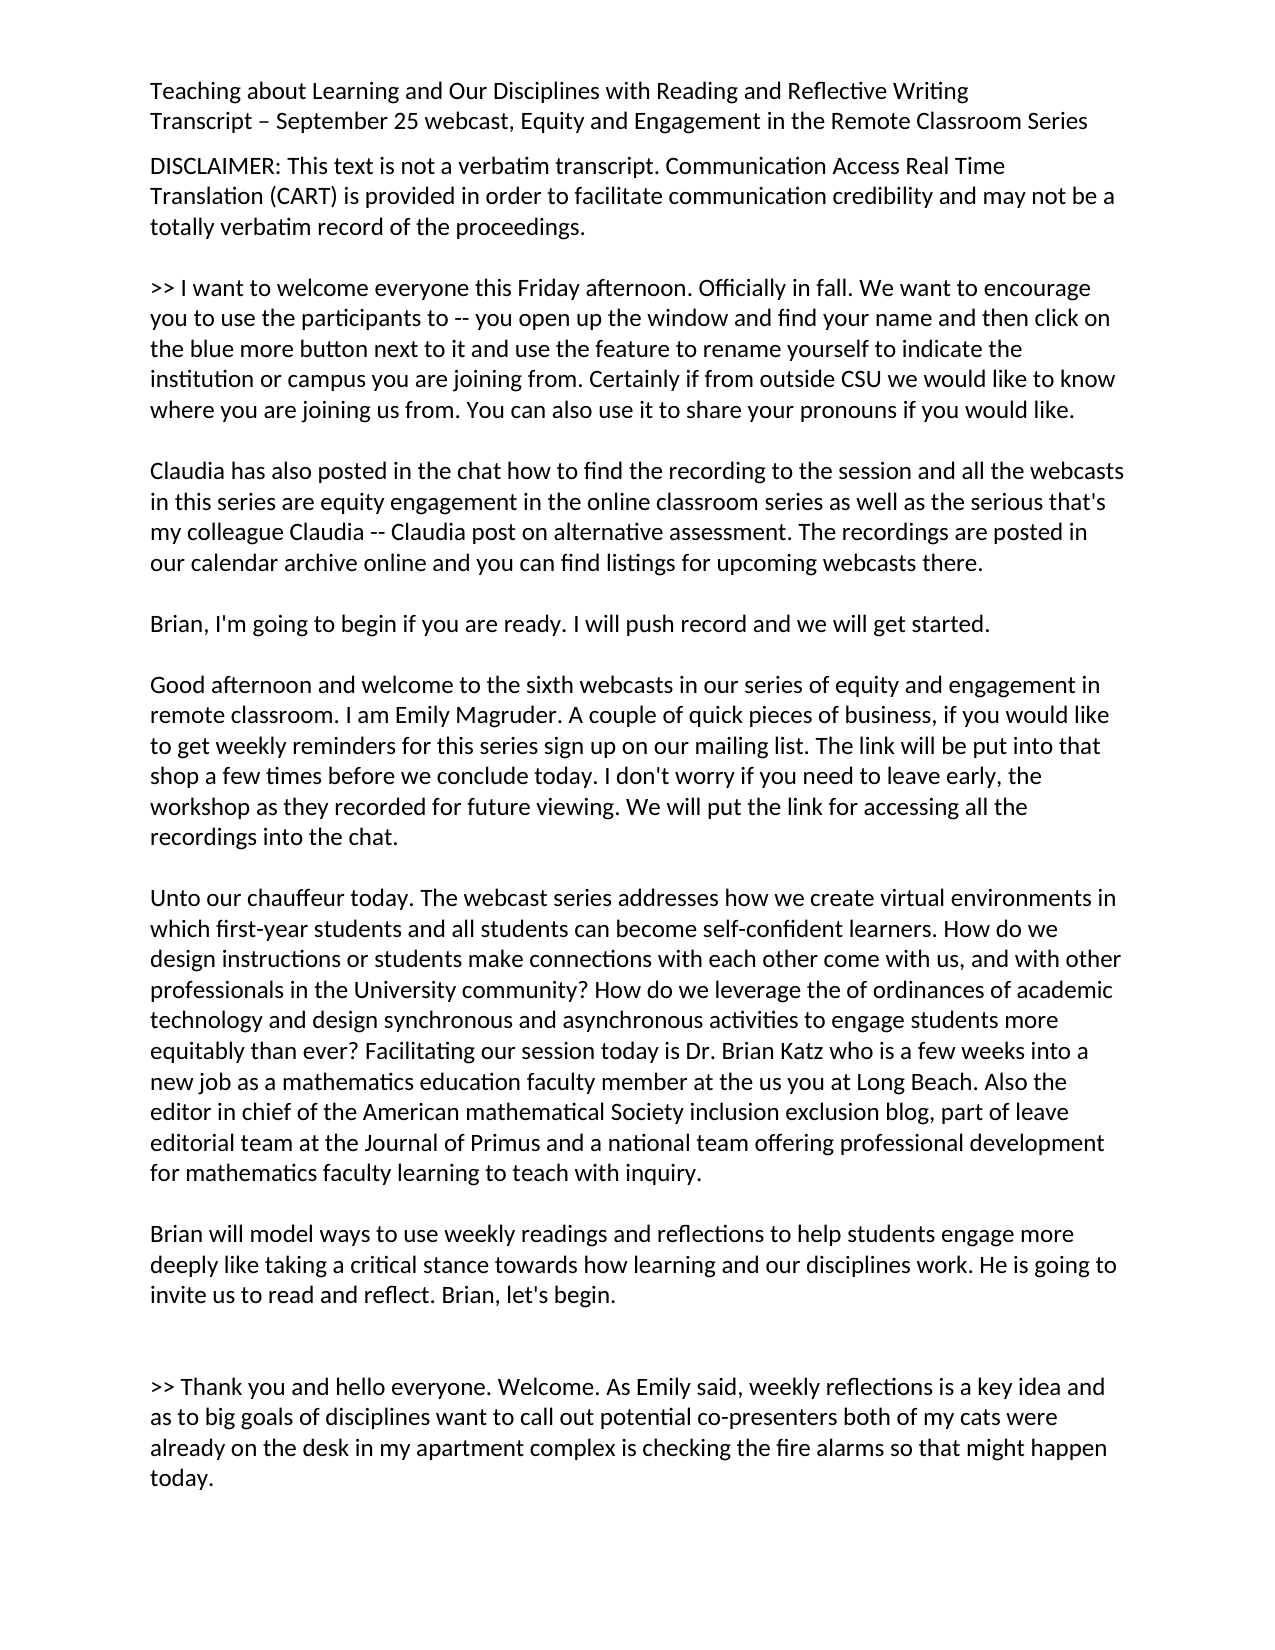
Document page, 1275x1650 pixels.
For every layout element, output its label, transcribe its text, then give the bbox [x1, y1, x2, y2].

text DISCLAIMER: This text is not a verbatim transcript. Communication Access Real Time Translation (CART) is provided in order to facilitate communication credibility and may not be a totally verbatim record of the proceedings. [150, 150, 1125, 242]
text >> Thank you and hello everyone. Welcome. As Emily said, weekly reflections is a key idea and as to big goals of disciplines want to call out potential co-presenters both of my cats were already on the desk in my apartment complex is checking the fire alarms so that might happen today. [150, 1371, 1125, 1493]
text Brian, I'm going to begin if you are ready. I will push record and we will get started. [150, 608, 1125, 638]
text Claudia has also posted in the chat how to find the recording to the session and all the webcasts in this series are equity engagement in the online classroom series as well as the serious that's my colleague Claudia -- Claudia post on alternative assessment. The recordings are posted in our calendar archive online and you can find listings for upcoming webcasts there. [150, 455, 1125, 577]
text >> I want to welcome everyone this Friday afternoon. Officially in fall. We want to encourage you to use the participants to -- you open up the window and find your name and then click on the blue more button next to it and use the feature to rename yourself to indicate the institution or campus you are joining from. Certainly if from outside CSU we would like to know where you are joining us from. You can also use it to share your pronouns if you would like. [150, 272, 1125, 425]
text Unto our chauffeur today. The webcast series addresses how we create virtual environments in which first-year students and all students can become self-confident learners. How do we design instructions or students make connections with each other come with us, and with other professionals in the University community? How do we leverage the of ordinances of academic technology and design synchronous and asynchronous activities to engage students more equitably than ever? Facilitating our session today is Dr. Brian Katz who is a few weeks into a new job as a mathematics education faculty member at the us you at Long Beach. Also the editor in chief of the American mathematical Society inclusion exclusion blog, part of leave editorial team at the Journal of Primus and a national team offering professional development for mathematics faculty learning to teach with inquiry. [150, 882, 1125, 1188]
text Good afternoon and welcome to the sixth webcasts in our series of equity and engagement in remote classroom. I am Emily Magruder. A couple of quick pieces of business, if you would like to get weekly reminders for this series sign up on our mailing list. The link will be put into that shop a few times before we conclude today. I don't worry if you need to leave early, the workshop as they recorded for future viewing. We will put the link for accessing all the recordings into the chat. [150, 669, 1125, 852]
text Brian will model ways to use weekly readings and reflections to help students engage more deeply like taking a critical stance towards how learning and our disciplines work. He is going to invite us to read and reflect. Brian, let's begin. [150, 1218, 1125, 1310]
